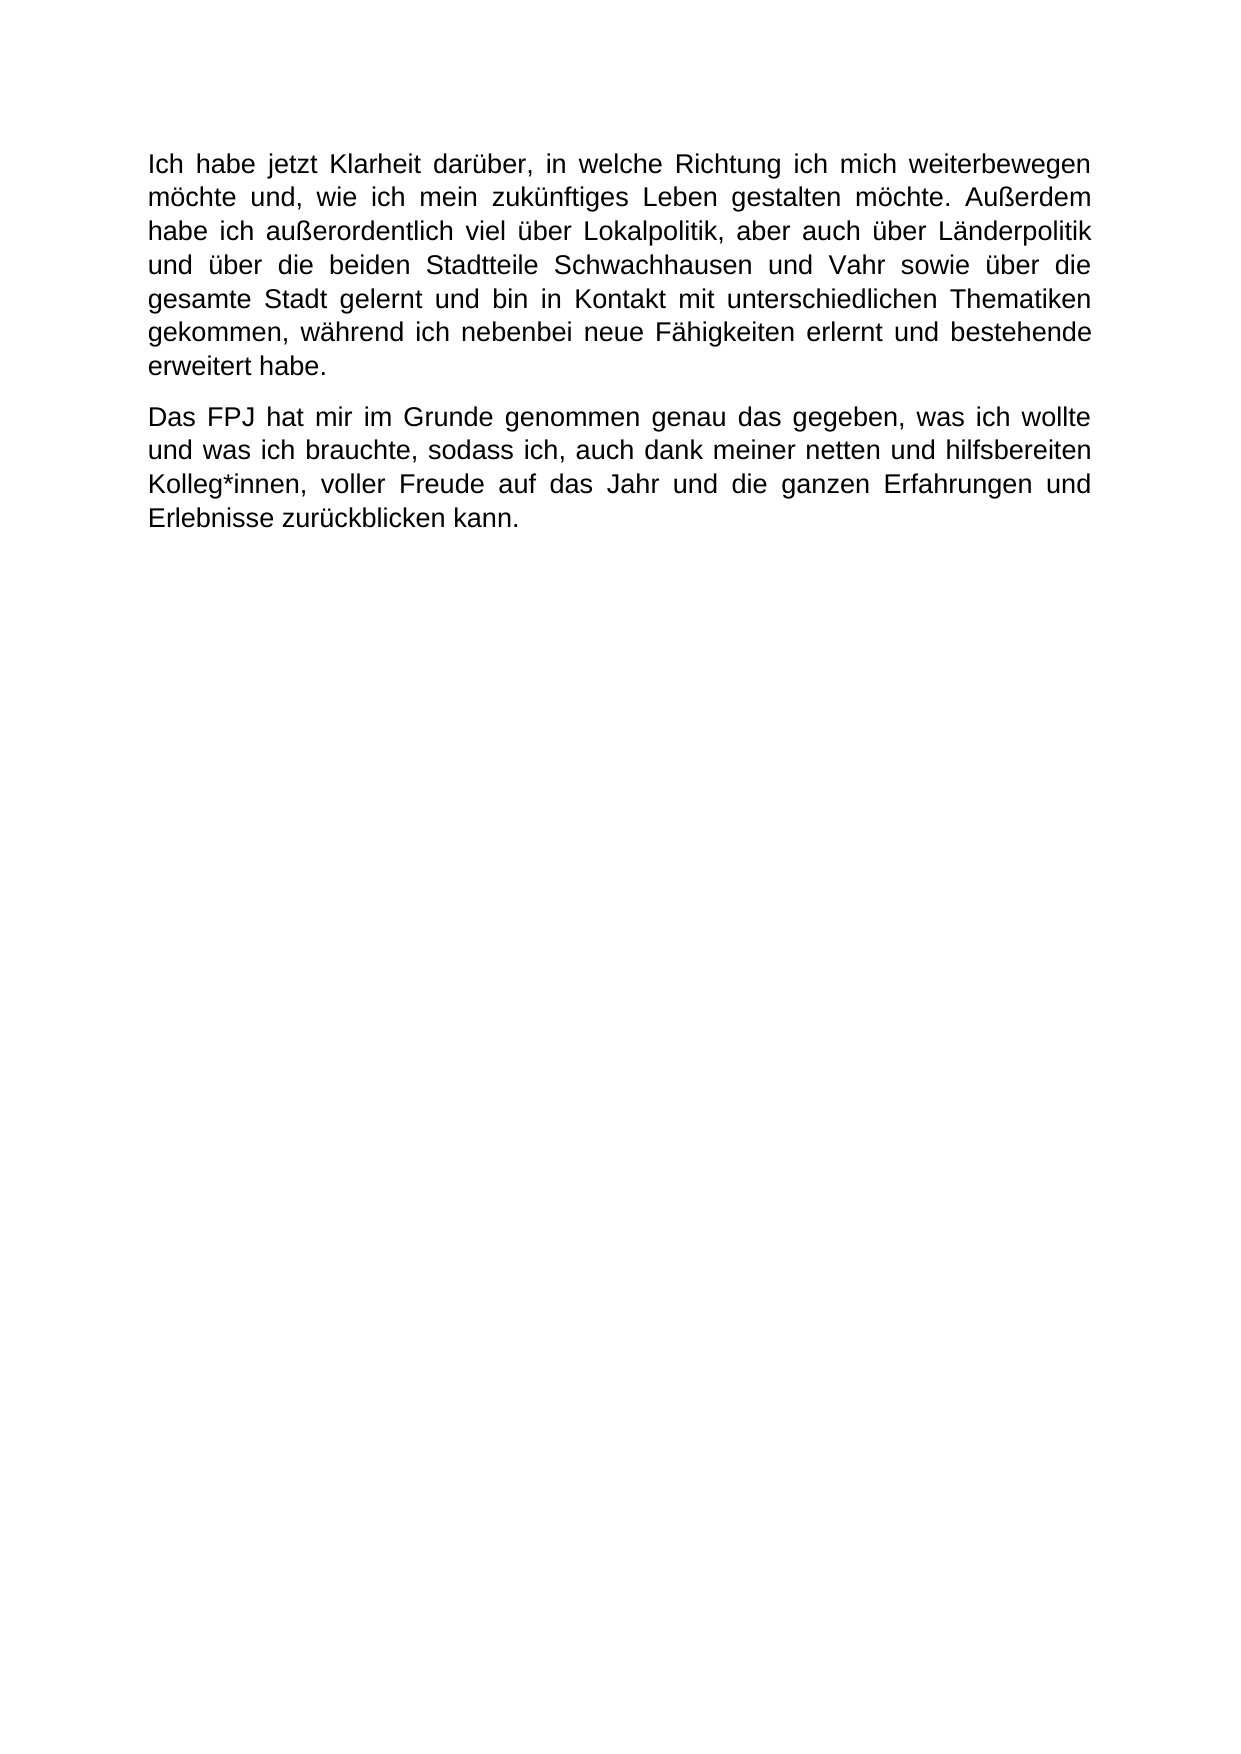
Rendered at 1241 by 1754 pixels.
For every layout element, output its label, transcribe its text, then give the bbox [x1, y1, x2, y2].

text Ich habe jetzt Klarheit darüber, in welche Richtung ich mich weiterbewegen möchte und, wie ich mein zukünftiges Leben gestalten möchte. Außerdem habe ich außerordentlich viel über Lokalpolitik, aber auch über Länderpolitik und über die beiden Stadtteile Schwachhausen und Vahr sowie über die gesamte Stadt gelernt und bin in Kontakt mit unterschiedlichen Thematiken gekommen, während ich nebenbei neue Fähigkeiten erlernt und bestehende erweitert habe. [148, 148, 1093, 381]
text Das FPJ hat mir im Grunde genommen genau das gegeben, was ich wollte und was ich brauchte, sodass ich, auch dank meiner netten und hilfsbereiten Kolleg*innen, voller Freude auf das Jahr und die ganzen Erfahrungen und Erlebnisse zurückblicken kann. [148, 401, 1093, 533]
